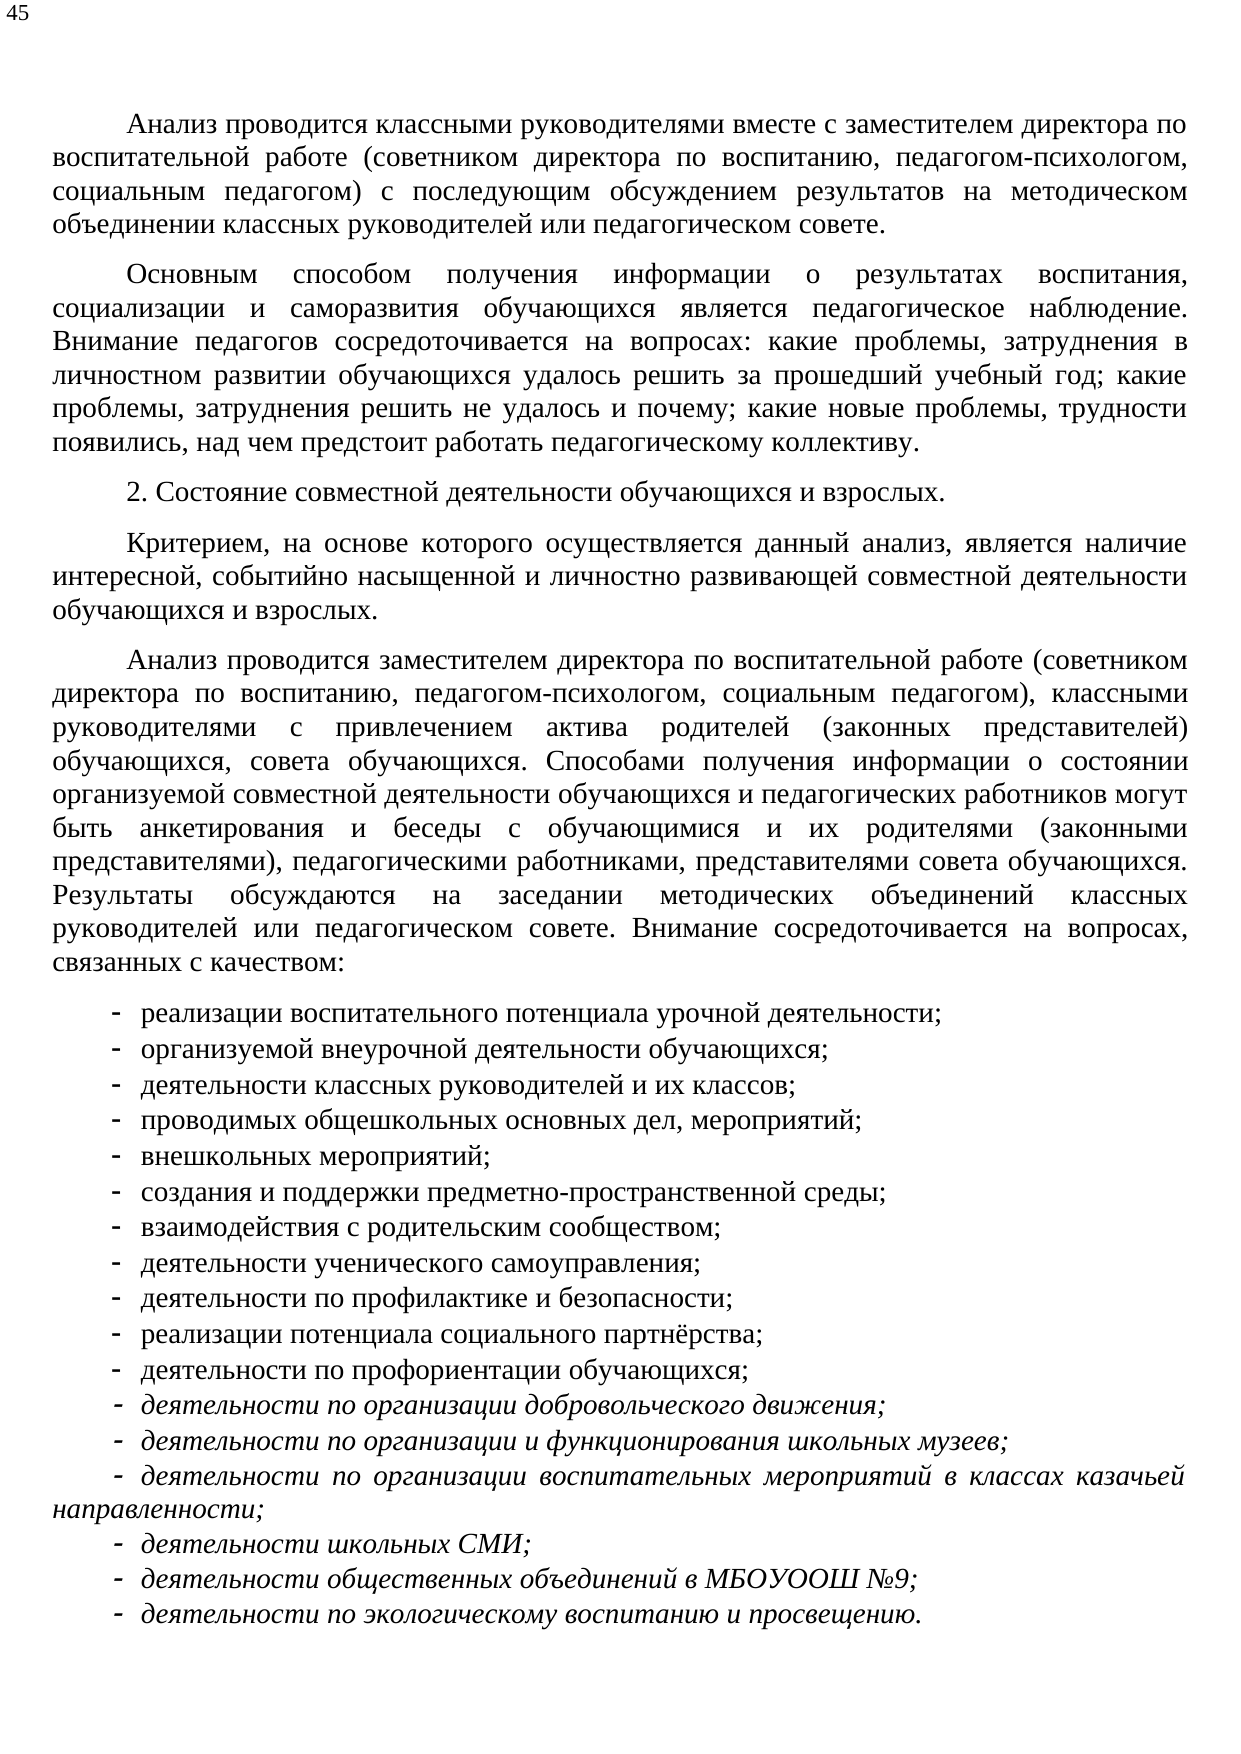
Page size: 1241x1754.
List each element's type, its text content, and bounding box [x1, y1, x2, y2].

list внешкольных мероприятий; [111, 1137, 1215, 1172]
list деятельности по организации воспитательных мероприятий в классах казачьей направленности; [52, 1458, 1187, 1525]
list деятельности по профориентации обучающихся; [111, 1351, 1215, 1386]
text Основным способом получения информации о результатах воспитания, социализации и саморазвития обучающихся является педагогическое наблюдение. Внимание педагогов сосредоточивается на вопросах: какие проблемы, затруднения в личностном развитии обучающихся удалось решить за прошедший учебный год; какие проблемы, затруднения решить не удалось и почему; какие новые проблемы, трудности появились, над чем предстоит работать педагогическому коллективу. [52, 256, 1188, 458]
list деятельности по экологическому воспитанию и просвещению. [111, 1596, 1215, 1630]
text Анализ проводится заместителем директора по воспитательной работе (советником директора по воспитанию, педагогом-психологом, социальным педагогом), классными руководителями с привлечением актива родителей (законных представителей) обучающихся, совета обучающихся. Способами получения информации о состоянии организуемой совместной деятельности обучающихся и педагогических работников могут быть анкетирования и беседы с обучающимися и их родителями (законными представителями), педагогическими работниками, представителями совета обучающихся. Результаты обсуждаются на заседании методических объединений классных руководителей или педагогическом совете. Внимание сосредоточивается на вопросах, связанных с качеством: [52, 642, 1188, 977]
list проводимых общешкольных основных дел, мероприятий; [111, 1101, 1215, 1137]
list организуемой внеурочной деятельности обучающихся; [111, 1030, 1215, 1065]
text Критерием, на основе которого осуществляется данный анализ, является наличие интересной, событийно насыщенной и личностно развивающей совместной деятельности обучающихся и взрослых. [52, 525, 1188, 626]
list деятельности по профилактике и безопасности; [111, 1279, 1215, 1315]
list создания и поддержки предметно-пространственной среды; [111, 1173, 1215, 1208]
list Состояние совместной деятельности обучающихся и взрослых. [126, 474, 1215, 508]
list взаимодействия с родительским сообществом; [111, 1208, 1215, 1244]
list деятельности ученического самоуправления; [111, 1244, 1215, 1279]
list деятельности классных руководителей и их классов; [111, 1066, 1215, 1101]
list деятельности по организации и функционирования школьных музеев; [111, 1422, 1215, 1457]
list деятельности школьных СМИ; [111, 1525, 1215, 1560]
list реализации потенциала социального партнёрства; [111, 1315, 1215, 1351]
list реализации воспитательного потенциала урочной деятельности; [111, 994, 1215, 1030]
list деятельности по организации добровольческого движения; [111, 1386, 1215, 1422]
list деятельности общественных объединений в МБОУООШ №9; [111, 1560, 1215, 1596]
text Анализ проводится классными руководителями вместе с заместителем директора по воспитательной работе (советником директора по воспитанию, педагогом-психологом, социальным педагогом) с последующим обсуждением результатов на методическом объединении классных руководителей или педагогическом совете. [52, 106, 1188, 240]
